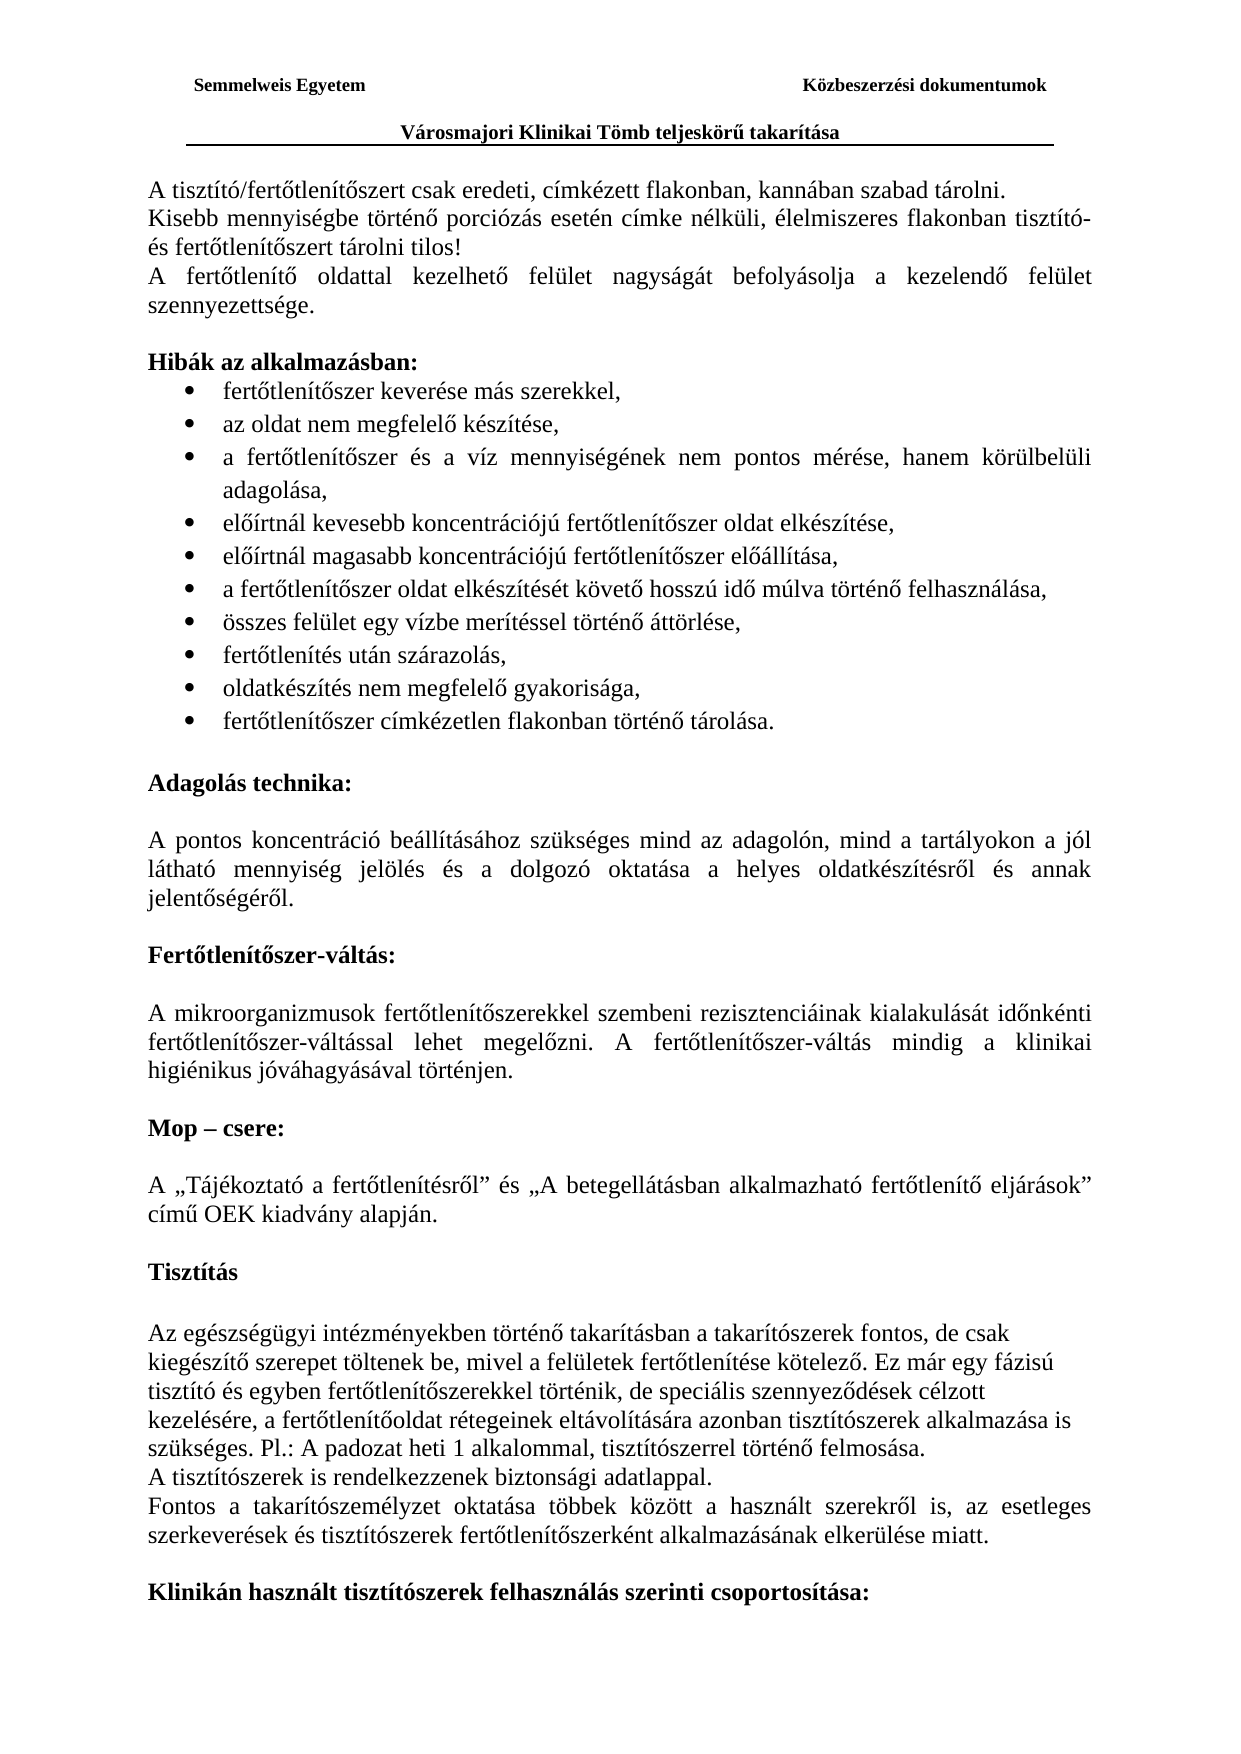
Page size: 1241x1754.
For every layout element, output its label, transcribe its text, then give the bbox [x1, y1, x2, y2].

text Mop – csere: [148, 1113, 1093, 1142]
text A fertőtlenítő oldattal kezelhető felület nagyságát befolyásolja a kezelendő felület szennyezettsége. [148, 261, 1093, 318]
list előírtnál magasabb koncentrációjú fertőtlenítőszer előállítása, [185, 541, 1093, 570]
list oldatkészítés nem megfelelő gyakorisága, [185, 673, 1093, 702]
text Kisebb mennyiségbe történő porciózás esetén címke nélküli, élelmiszeres flakonban tisztító- és fertőtlenítőszert tárolni tilos! [148, 203, 1093, 261]
text A „Tájékoztató a fertőtlenítésről” és „A betegellátásban alkalmazható fertőtlenítő eljárások” című OEK kiadvány alapján. [148, 1170, 1093, 1228]
text Az egészségügyi intézményekben történő takarításban a takarítószerek fontos, de csak kiegészítő szerepet töltenek be, mivel a felületek fertőtlenítése kötelező. Ez már egy fázisú tisztító és egyben fertőtlenítőszerekkel történik, de speciális szennyeződések célzott kezelésére, a fertőtlenítőoldat rétegeinek eltávolítására azonban tisztítószerek alkalmazása is szükséges. Pl.: A padozat heti 1 alkalommal, tisztítószerrel történő felmosása. [148, 1318, 1093, 1462]
list fertőtlenítőszer keverése más szerekkel, [185, 376, 1093, 405]
text Fontos a takarítószemélyzet oktatása többek között a használt szerekről is, az esetleges szerkeverések és tisztítószerek fertőtlenítőszerként alkalmazásának elkerülése miatt. [148, 1491, 1093, 1548]
list fertőtlenítőszer címkézetlen flakonban történő tárolása. [185, 706, 1093, 735]
list a fertőtlenítőszer oldat elkészítését követő hosszú idő múlva történő felhasználása, [185, 574, 1093, 603]
list az oldat nem megfelelő készítése, [185, 409, 1093, 438]
list előírtnál kevesebb koncentrációjú fertőtlenítőszer oldat elkészítése, [185, 508, 1093, 537]
list a fertőtlenítőszer és a víz mennyiségének nem pontos mérése, hanem körülbelüli adagolása, [185, 442, 1093, 504]
list összes felület egy vízbe merítéssel történő áttörlése, [185, 607, 1093, 636]
text A tisztító/fertőtlenítőszert csak eredeti, címkézett flakonban, kannában szabad tárolni. [148, 175, 1093, 203]
text Hibák az alkalmazásban: [148, 347, 1093, 376]
text Fertőtlenítőszer-váltás: [148, 940, 1093, 969]
text Adagolás technika: [148, 768, 1093, 797]
text A pontos koncentráció beállításához szükséges mind az adagolón, mind a tartályokon a jól látható mennyiség jelölés és a dolgozó oktatása a helyes oldatkészítésről és annak jelentőségéről. [148, 825, 1093, 912]
list fertőtlenítés után szárazolás, [185, 640, 1093, 669]
text Klinikán használt tisztítószerek felhasználás szerinti csoportosítása: [148, 1577, 1093, 1606]
text A tisztítószerek is rendelkezzenek biztonsági adatlappal. [148, 1462, 1093, 1491]
text Tisztítás [148, 1257, 1093, 1285]
text A mikroorganizmusok fertőtlenítőszerekkel szembeni rezisztenciáinak kialakulását időnkénti fertőtlenítőszer-váltással lehet megelőzni. A fertőtlenítőszer-váltás mindig a klinikai higiénikus jóváhagyásával történjen. [148, 998, 1093, 1084]
